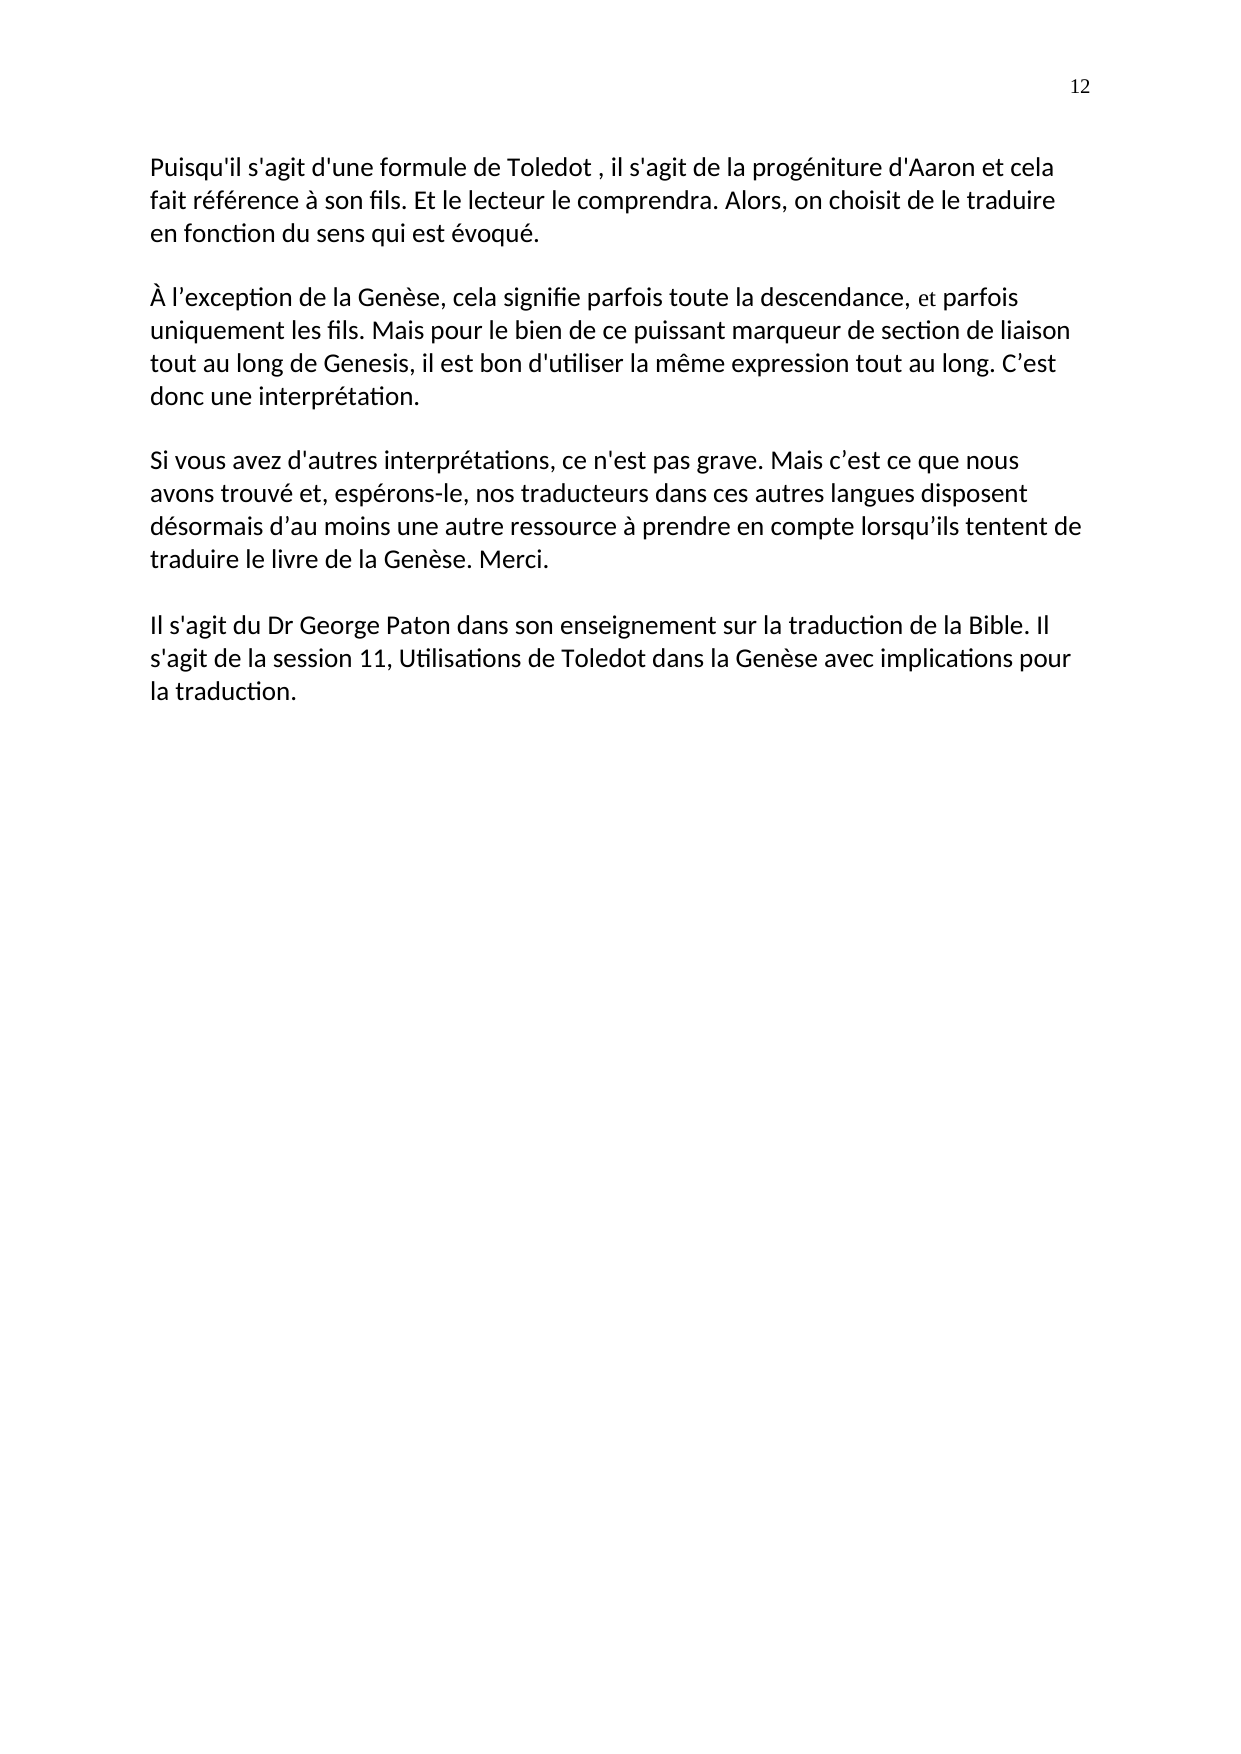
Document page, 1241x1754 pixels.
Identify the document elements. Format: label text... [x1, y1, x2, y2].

text À l’exception de la Genèse, cela signifie parfois toute la descendance, et parfois uniquement les fils. Mais pour le bien de ce puissant marqueur de section de liaison tout au long de Genesis, il est bon d'utiliser la même expression tout au long. C’est donc une interprétation. [150, 280, 1090, 412]
text Si vous avez d'autres interprétations, ce n'est pas grave. Mais c’est ce que nous avons trouvé et, espérons-le, nos traducteurs dans ces autres langues disposent désormais d’au moins une autre ressource à prendre en compte lorsqu’ils tentent de traduire le livre de la Genèse. Merci. [150, 443, 1090, 576]
text Il s'agit du Dr George Paton dans son enseignement sur la traduction de la Bible. Il s'agit de la session 11, Utilisations de Toledot dans la Genèse avec implications pour la traduction. [150, 608, 1090, 732]
text Puisqu'il s'agit d'une formule de Toledot , il s'agit de la progéniture d'Aaron et cela fait référence à son fils. Et le lecteur le comprendra. Alors, on choisit de le traduire en fonction du sens qui est évoqué. [150, 150, 1090, 249]
